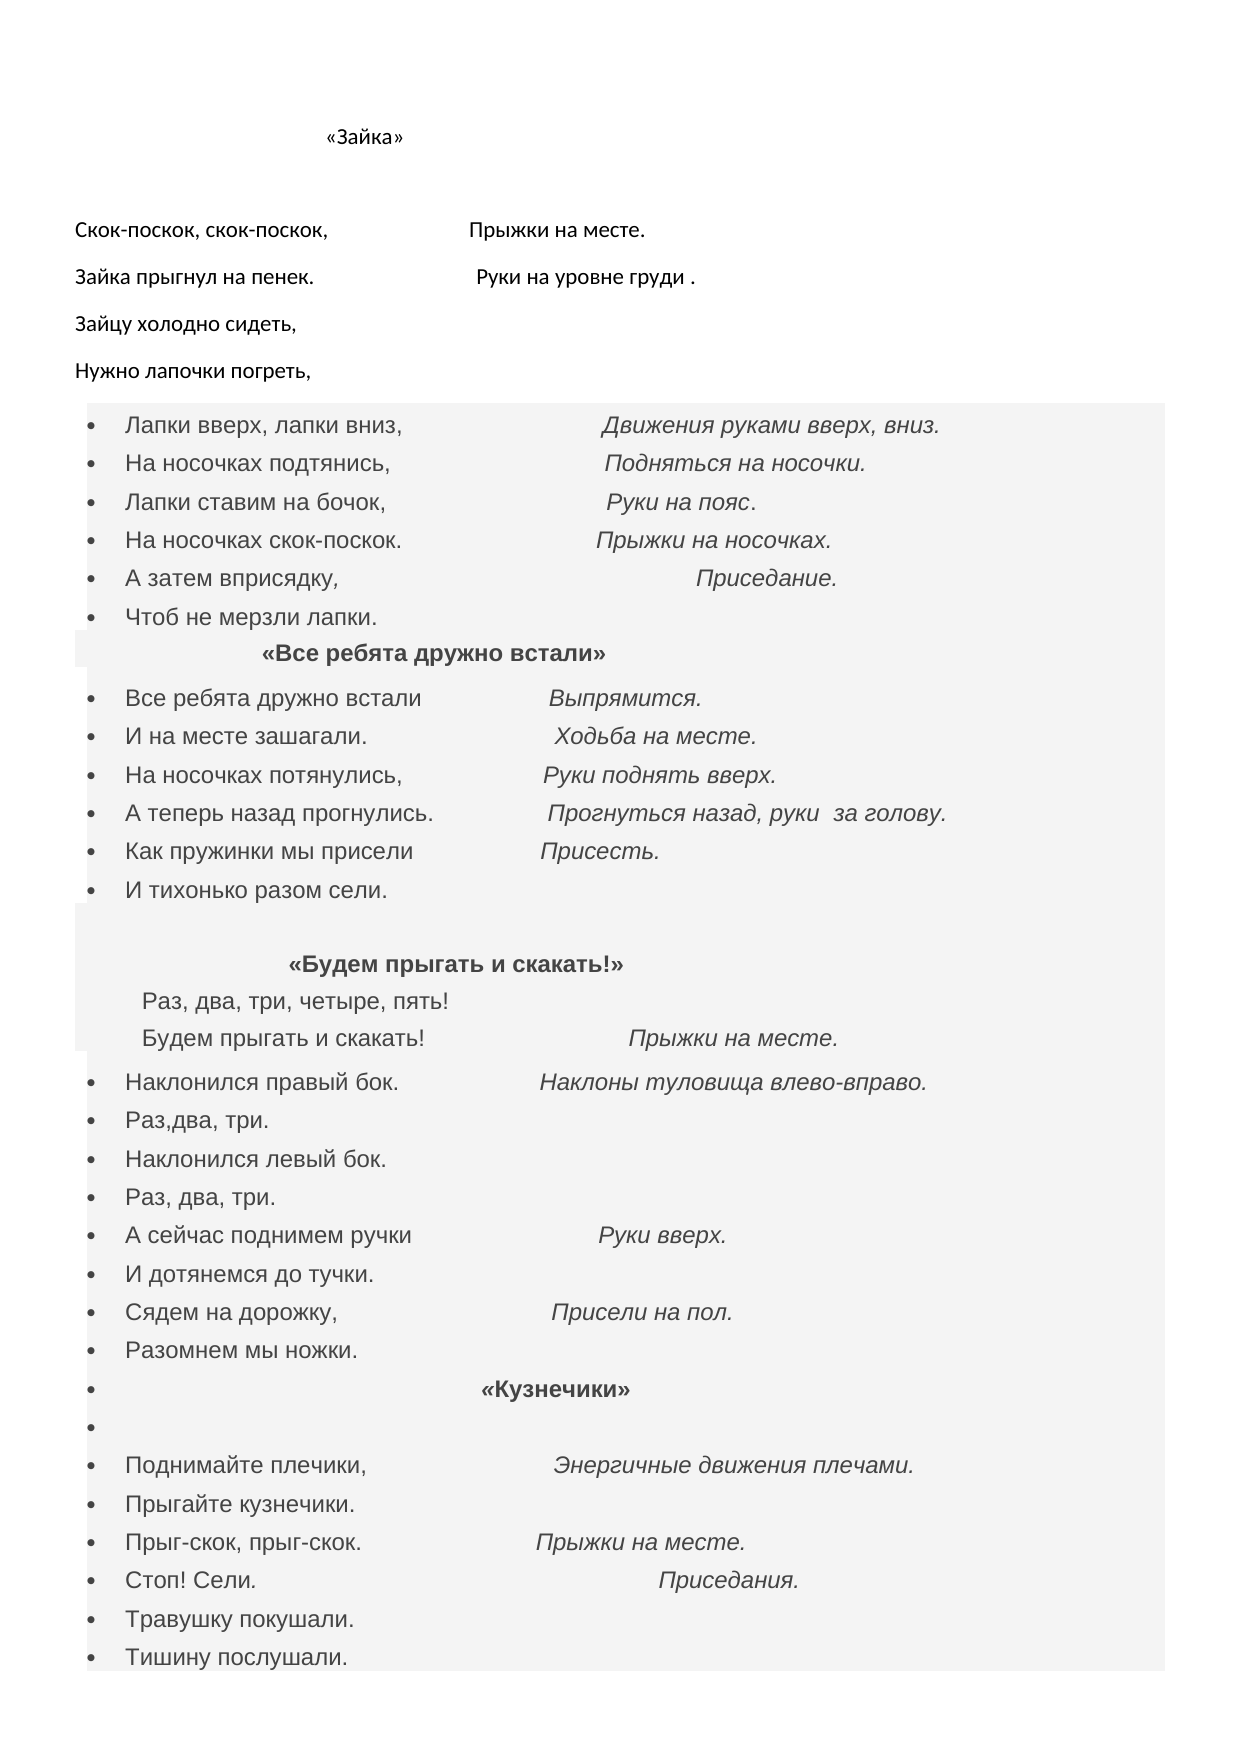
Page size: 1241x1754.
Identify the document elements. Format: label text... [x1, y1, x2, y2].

text Зайка прыгнул на пенек. Руки на уровне груди . [75, 262, 1165, 291]
text Нужно лапочки погреть, [75, 356, 1165, 384]
list «Кузнечики» [87, 1367, 1165, 1402]
list Сядем на дорожку, Присели на пол. [87, 1291, 1165, 1326]
list И тихонько разом сели. [87, 868, 1165, 903]
list Наклонился левый бок. [87, 1137, 1165, 1172]
text Скок-поскок, скок-поскок, Прыжки на месте. [75, 216, 1165, 244]
list Раз, два, три. [87, 1176, 1165, 1211]
list Лапки вверх, лапки вниз, Движения руками вверх, вниз. [87, 403, 1165, 438]
list На носочках скок-поскок. Прыжки на носочках. [87, 518, 1165, 553]
list И дотянемся до тучки. [87, 1252, 1165, 1287]
text Будем прыгать и скакать! Прыжки на месте. [75, 1023, 1165, 1051]
list Стоп! Сели. Приседания. [87, 1559, 1165, 1594]
list Лапки ставим на бочок, Руки на пояс. [87, 480, 1165, 515]
list А затем вприсядку, Приседание. [87, 556, 1165, 592]
list Прыгайте кузнечики. [87, 1482, 1165, 1517]
list А теперь назад прогнулись. Прогнуться назад, руки за голову. [87, 791, 1165, 827]
text «Будем прыгать и скакать!» [75, 949, 1165, 977]
text «Зайка» [75, 122, 1165, 150]
list Чтоб не мерзли лапки. [87, 595, 1165, 630]
list Прыг-скок, прыг-скок. Прыжки на месте. [87, 1521, 1165, 1556]
list Все ребята дружно встали Выпрямится. [87, 676, 1165, 712]
list А сейчас поднимем ручки Руки вверх. [87, 1214, 1165, 1249]
list Разомнем мы ножки. [87, 1329, 1165, 1364]
list Раз,два, три. [87, 1099, 1165, 1134]
list И на месте зашагали. Ходьба на месте. [87, 715, 1165, 750]
text Зайцу холодно сидеть, [75, 309, 1165, 337]
list Травушку покушали. [87, 1597, 1165, 1632]
list Тишину послушали. [87, 1636, 1165, 1671]
list Наклонился правый бок. Наклоны туловища влево-вправо. [87, 1061, 1165, 1096]
text Раз, два, три, четыре, пять! [75, 987, 1165, 1014]
list Как пружинки мы присели Присесть. [87, 830, 1165, 865]
list На носочках подтянись, Подняться на носочки. [87, 441, 1165, 477]
text «Все ребята дружно встали» [75, 639, 1165, 667]
list На носочках потянулись, Руки поднять вверх. [87, 753, 1165, 788]
list Поднимайте плечики, Энергичные движения плечами. [87, 1444, 1165, 1479]
